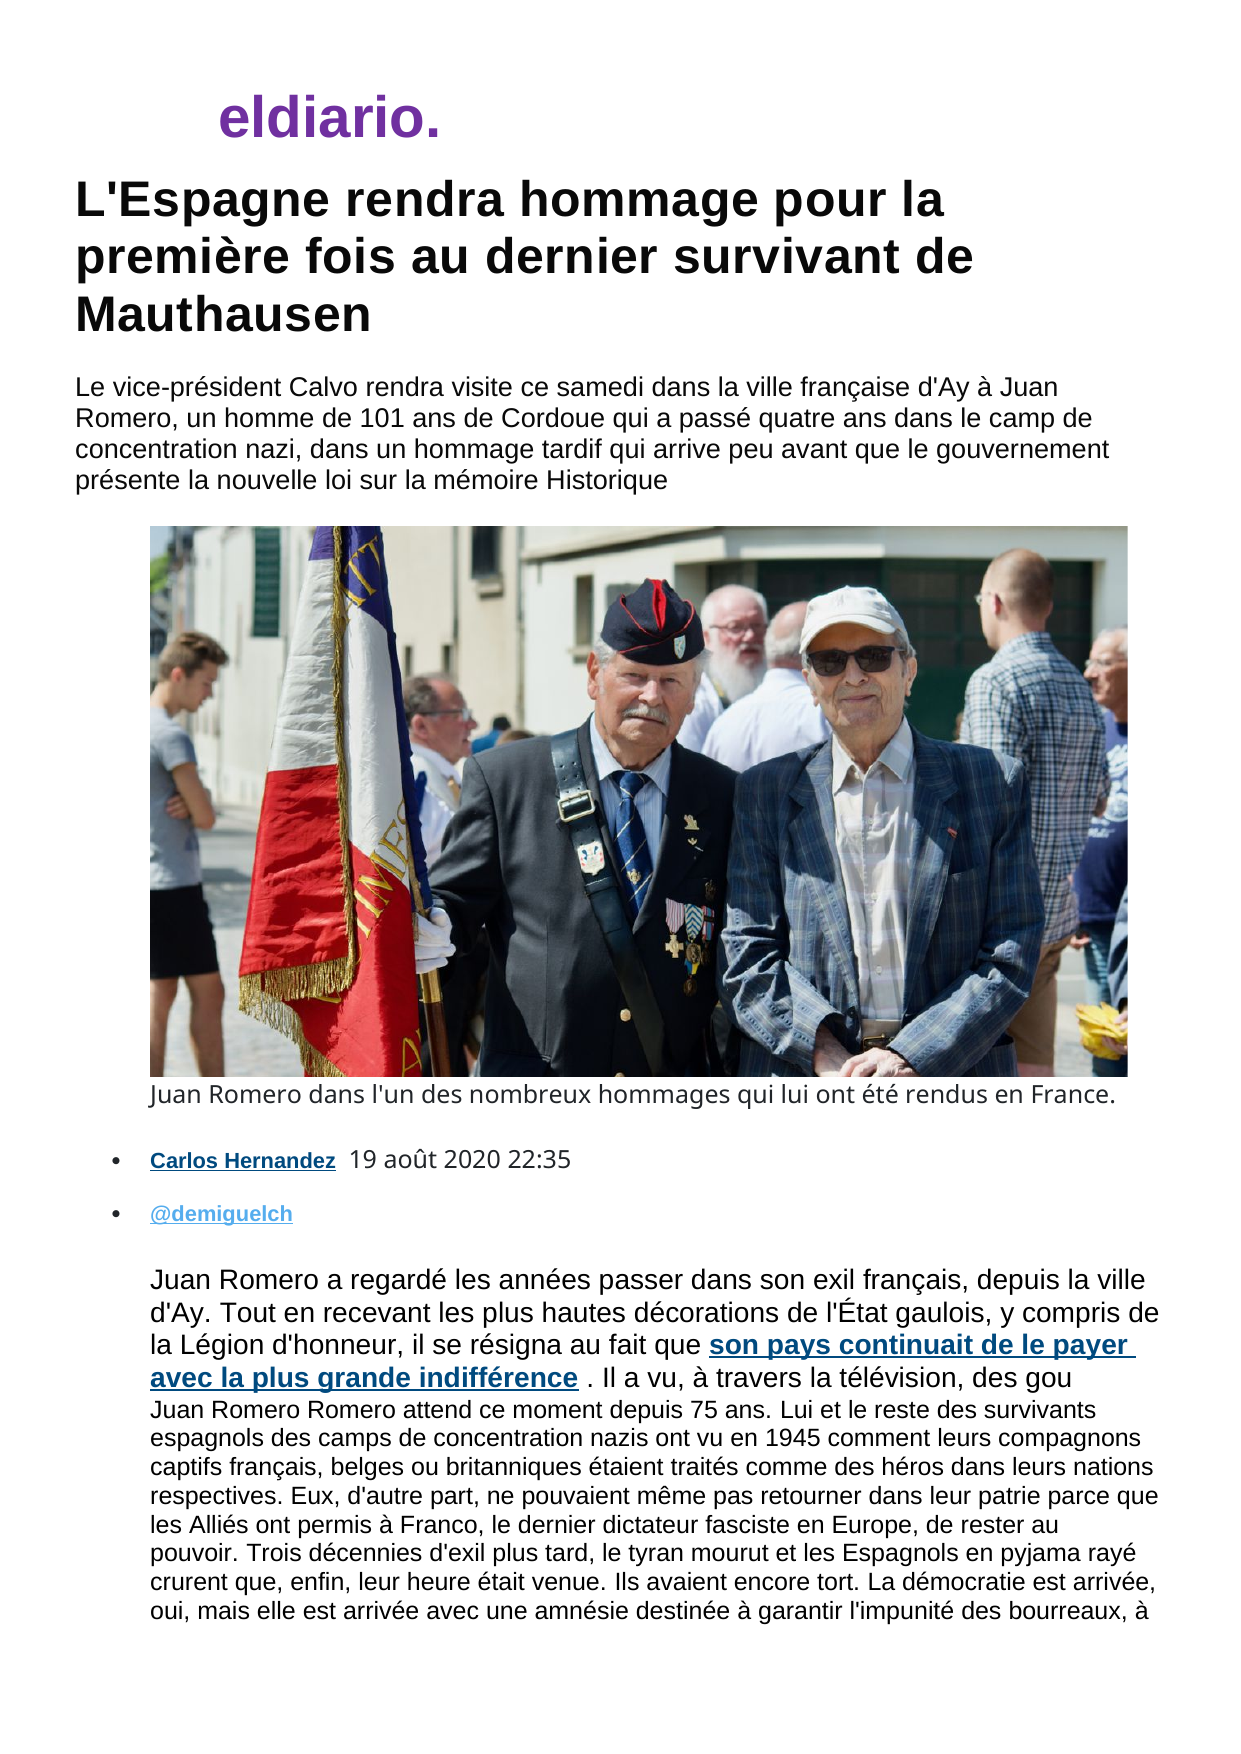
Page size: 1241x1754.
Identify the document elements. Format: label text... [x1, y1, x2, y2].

text Le vice-président Calvo rendra visite ce samedi dans la ville française d'Ay à Juan Romero, un homme de 101 ans de Cordoue qui a passé quatre ans dans le camp de concentration nazi, dans un hommage tardif qui arrive peu avant que le gouvernement présente la nouvelle loi sur la mémoire Historique [75, 371, 1165, 496]
text L'Espagne rendra hommage pour la première fois au dernier survivant de Mauthausen [75, 169, 1165, 341]
list @demiguelch [112, 1201, 1165, 1227]
list Carlos Hernandez 19 août 2020 22:35 [112, 1142, 1157, 1176]
list Juan Romero a regardé les années passer dans son exil français, depuis la ville d'Ay. Tout en recevant les plus hautes décorations de l'État gaulois, y compris de la Légion d'honneur, il se résigna au fait que son pays continuait de le payer avec la plus grande indifférence . Il a vu, à travers la télévision, des gou [150, 1263, 1165, 1394]
picture [150, 526, 1128, 1077]
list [150, 1394, 1165, 1624]
